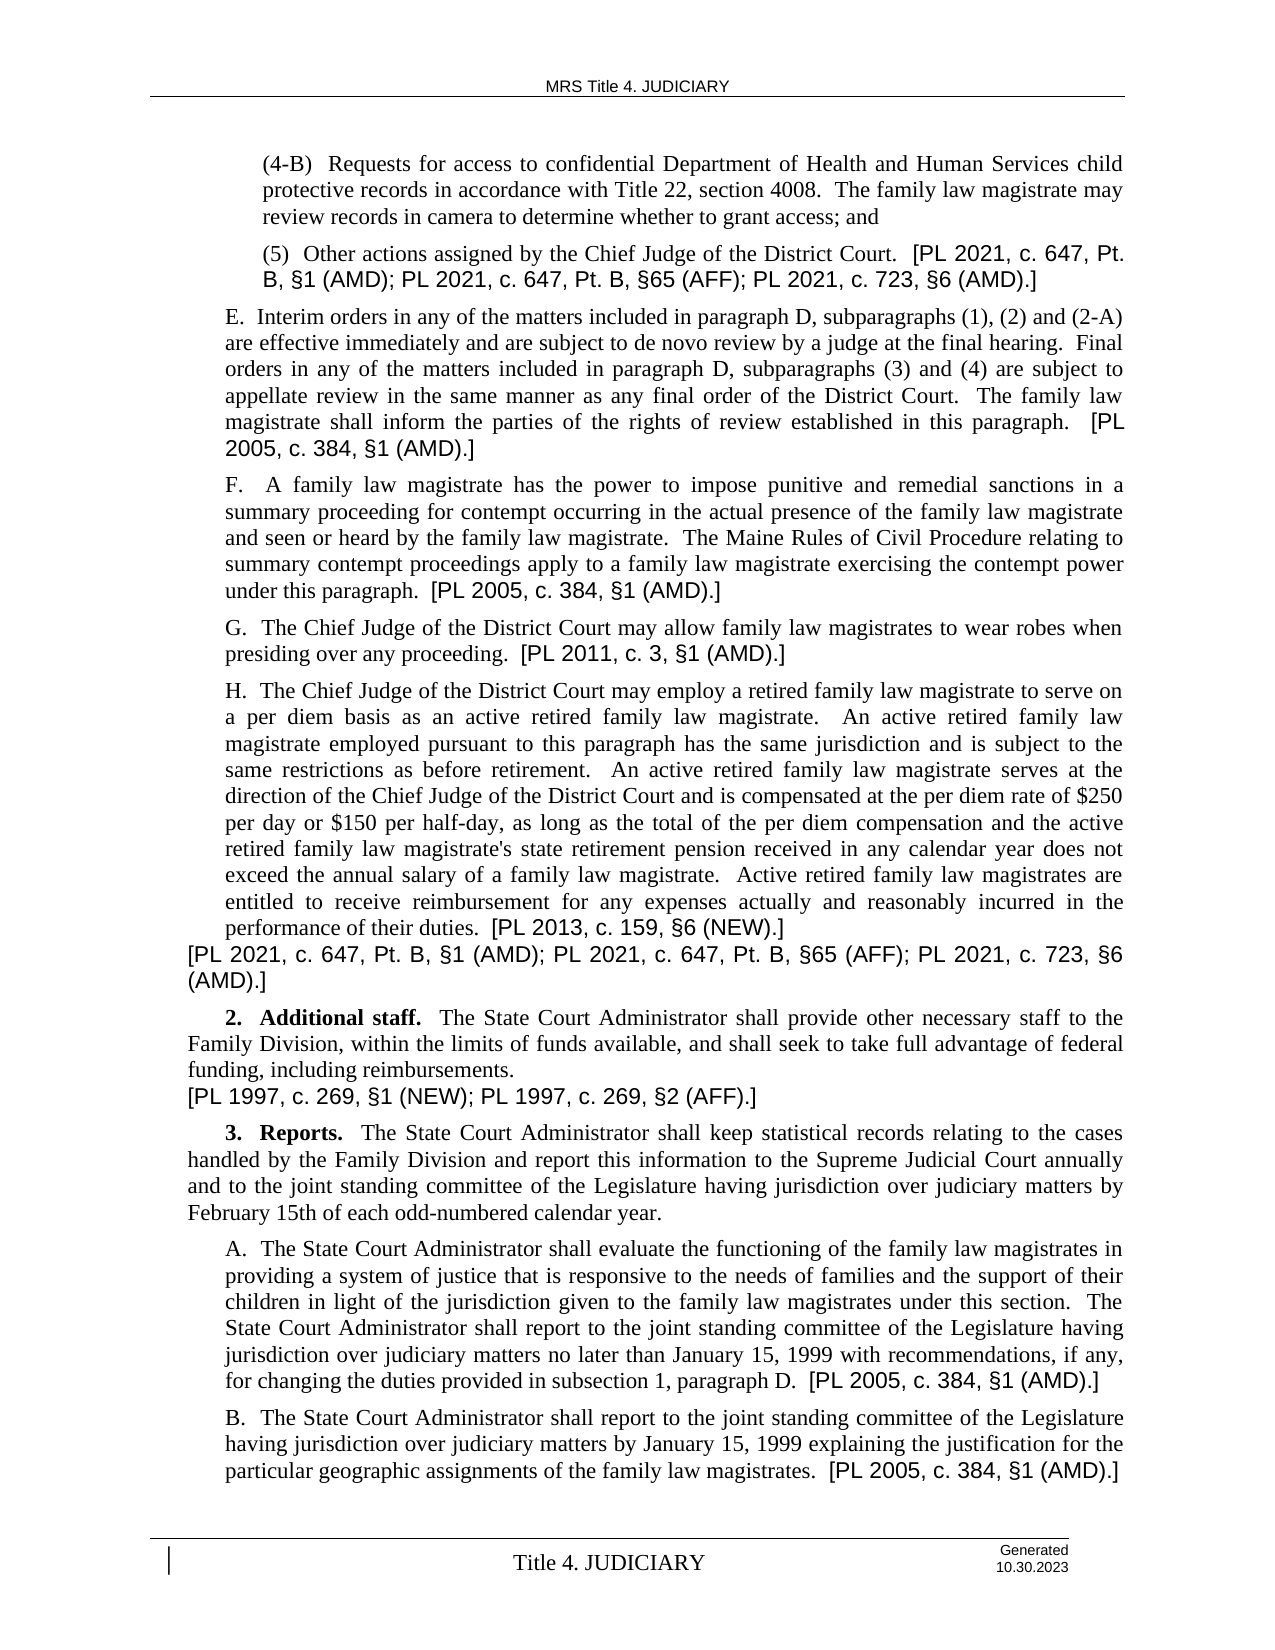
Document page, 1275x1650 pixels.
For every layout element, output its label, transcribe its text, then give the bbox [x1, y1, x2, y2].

text B. The State Court Administrator shall report to the joint standing committee of the Legislature having jurisdiction over judiciary matters by January 15, 1999 explaining the justification for the particular geographic assignments of the family law magistrates. [PL 2005, c. 384, §1 (AMD).] [225, 1404, 1125, 1483]
text [PL 2021, c. 647, Pt. B, §1 (AMD); PL 2021, c. 647, Pt. B, §65 (AFF); PL 2021, c. 723, §6 (AMD).] [187, 941, 1125, 993]
text (4-B) Requests for access to confidential Department of Health and Human Services child protective records in accordance with Title 22, section 4008. The family law magistrate may review records in camera to determine whether to grant access; and [262, 150, 1125, 229]
text H. The Chief Judge of the District Court may employ a retired family law magistrate to serve on a per diem basis as an active retired family law magistrate. An active retired family law magistrate employed pursuant to this paragraph has the same jurisdiction and is subject to the same restrictions as before retirement. An active retired family law magistrate serves at the direction of the Chief Judge of the District Court and is compensated at the per diem rate of $250 per day or $150 per half-day, as long as the total of the per diem compensation and the active retired family law magistrate's state retirement pension received in any calendar year does not exceed the annual salary of a family law magistrate. Active retired family law magistrates are entitled to receive reimbursement for any expenses actually and reasonably incurred in the performance of their duties. [PL 2013, c. 159, §6 (NEW).] [225, 677, 1125, 941]
text E. Interim orders in any of the matters included in paragraph D, subparagraphs (1), (2) and (2-A) are effective immediately and are subject to de novo review by a judge at the final hearing. Final orders in any of the matters included in paragraph D, subparagraphs (3) and (4) are subject to appellate review in the same manner as any final order of the District Court. The family law magistrate shall inform the parties of the rights of review established in this paragraph. [PL 2005, c. 384, §1 (AMD).] [225, 303, 1125, 461]
text A. The State Court Administrator shall evaluate the functioning of the family law magistrates in providing a system of justice that is responsive to the needs of families and the support of their children in light of the jurisdiction given to the family law magistrates under this section. The State Court Administrator shall report to the joint standing committee of the Legislature having jurisdiction over judiciary matters no later than January 15, 1999 with recommendations, if any, for changing the duties provided in subsection 1, paragraph D. [PL 2005, c. 384, §1 (AMD).] [225, 1235, 1125, 1393]
text 2. Additional staff. The State Court Administrator shall provide other necessary staff to the Family Division, within the limits of funds available, and shall seek to take full advantage of federal funding, including reimbursements. [187, 1004, 1125, 1083]
text [PL 1997, c. 269, §1 (NEW); PL 1997, c. 269, §2 (AFF).] [187, 1083, 1125, 1109]
text G. The Chief Judge of the District Court may allow family law magistrates to wear robes when presiding over any proceeding. [PL 2011, c. 3, §1 (AMD).] [225, 614, 1125, 666]
text F. A family law magistrate has the power to impose punitive and remedial sanctions in a summary proceeding for contempt occurring in the actual presence of the family law magistrate and seen or heard by the family law magistrate. The Maine Rules of Civil Procedure relating to summary contempt proceedings apply to a family law magistrate exercising the contempt power under this paragraph. [PL 2005, c. 384, §1 (AMD).] [225, 471, 1125, 603]
text (5) Other actions assigned by the Chief Judge of the District Court. [PL 2021, c. 647, Pt. B, §1 (AMD); PL 2021, c. 647, Pt. B, §65 (AFF); PL 2021, c. 723, §6 (AMD).] [262, 239, 1125, 292]
text 3. Reports. The State Court Administrator shall keep statistical records relating to the cases handled by the Family Division and report this information to the Supreme Judicial Court annually and to the joint standing committee of the Legislature having jurisdiction over judiciary matters by February 15th of each odd-numbered calendar year. [187, 1119, 1125, 1225]
